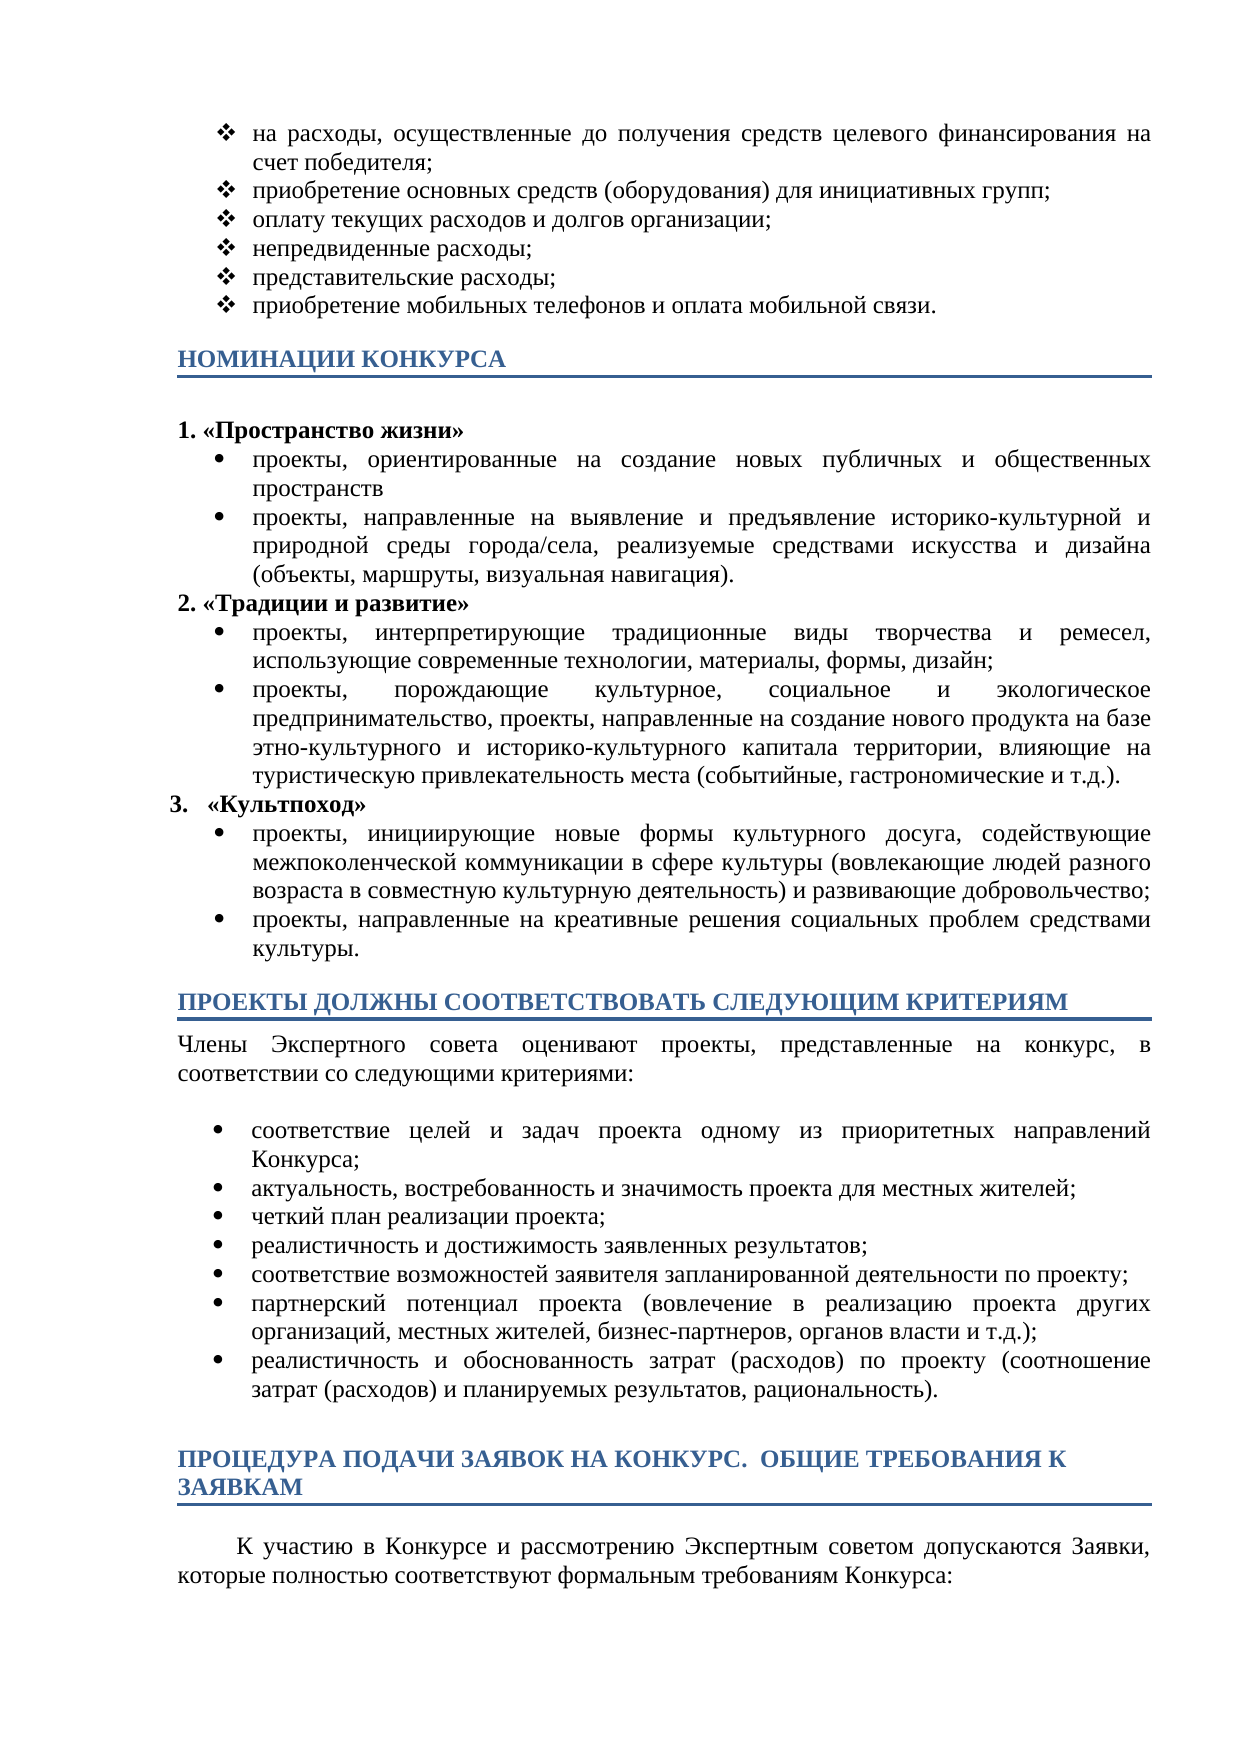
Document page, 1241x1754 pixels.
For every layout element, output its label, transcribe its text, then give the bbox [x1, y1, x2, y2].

text К участию в Конкурсе и рассмотрению Экспертным советом допускаются Заявки, которые полностью соответствуют формальным требованиям Конкурса: [177, 1531, 1152, 1589]
list проекты, порождающие культурное, социальное и экологическое предпринимательство, проекты, направленные на создание нового продукта на базе этно-культурного и историко-культурного капитала территории, влияющие на туристическую привлекательность места (событийные, гастрономические и т.д.). [215, 674, 1152, 789]
list соответствие возможностей заявителя запланированной деятельности по проекту; [213, 1259, 1152, 1288]
list проекты, ориентированные на создание новых публичных и общественных пространств [215, 444, 1152, 502]
list проекты, направленные на креативные решения социальных проблем средствами культуры. [215, 904, 1152, 962]
list представительские расходы; [215, 262, 1152, 291]
list приобретение основных средств (оборудования) для инициативных групп; [215, 176, 1152, 204]
list проекты, интерпретирующие традиционные виды творчества и ремесел, использующие современные технологии, материалы, формы, дизайн; [215, 617, 1152, 674]
subtitle ПРОЕКТЫ ДОЛЖНЫ СООТВЕТСТВОВАТЬ СЛЕДУЮЩИМ КРИТЕРИЯМ [177, 987, 1152, 1017]
list актуальность, востребованность и значимость проекта для местных жителей; [213, 1173, 1152, 1201]
list проекты, направленные на выявление и предъявление историко-культурной и природной среды города/села, реализуемые средствами искусства и дизайна (объекты, маршруты, визуальная навигация). [215, 502, 1152, 588]
list проекты, инициирующие новые формы культурного досуга, содействующие межпоколенческой коммуникации в сфере культуры (вовлекающие людей разного возраста в совместную культурную деятельность) и развивающие добровольчество; [215, 818, 1152, 904]
list оплату текущих расходов и долгов организации; [215, 204, 1152, 233]
subtitle ПРОЦЕДУРА ПОДАЧИ ЗАЯВОК НА КОНКУРС. ОБЩИЕ ТРЕБОВАНИЯ К ЗАЯВКАМ [177, 1444, 1152, 1503]
list «Культпоход» [169, 789, 1152, 818]
list на расходы, осуществленные до получения средств целевого финансирования на счет победителя; [215, 118, 1152, 176]
list реалистичность и достижимость заявленных результатов; [213, 1230, 1152, 1259]
subtitle НОМИНАЦИИ КОНКУРСА [177, 344, 1152, 375]
list непредвиденные расходы; [215, 233, 1152, 262]
text Члены Экспертного совета оценивают проекты, представленные на конкурс, в соответствии со следующими критериями: [177, 1029, 1152, 1086]
list приобретение мобильных телефонов и оплата мобильной связи. [215, 291, 1152, 319]
list партнерский потенциал проекта (вовлечение в реализацию проекта других организаций, местных жителей, бизнес-партнеров, органов власти и т.д.); [213, 1288, 1152, 1345]
list реалистичность и обоснованность затрат (расходов) по проекту (соотношение затрат (расходов) и планируемых результатов, рациональность). [213, 1345, 1152, 1403]
list четкий план реализации проекта; [213, 1201, 1152, 1230]
text 2. «Традиции и развитие» [177, 588, 1152, 617]
list 1. «Пространство жизни» [177, 415, 1152, 444]
list соответствие целей и задач проекта одному из приоритетных направлений Конкурса; [213, 1115, 1152, 1173]
